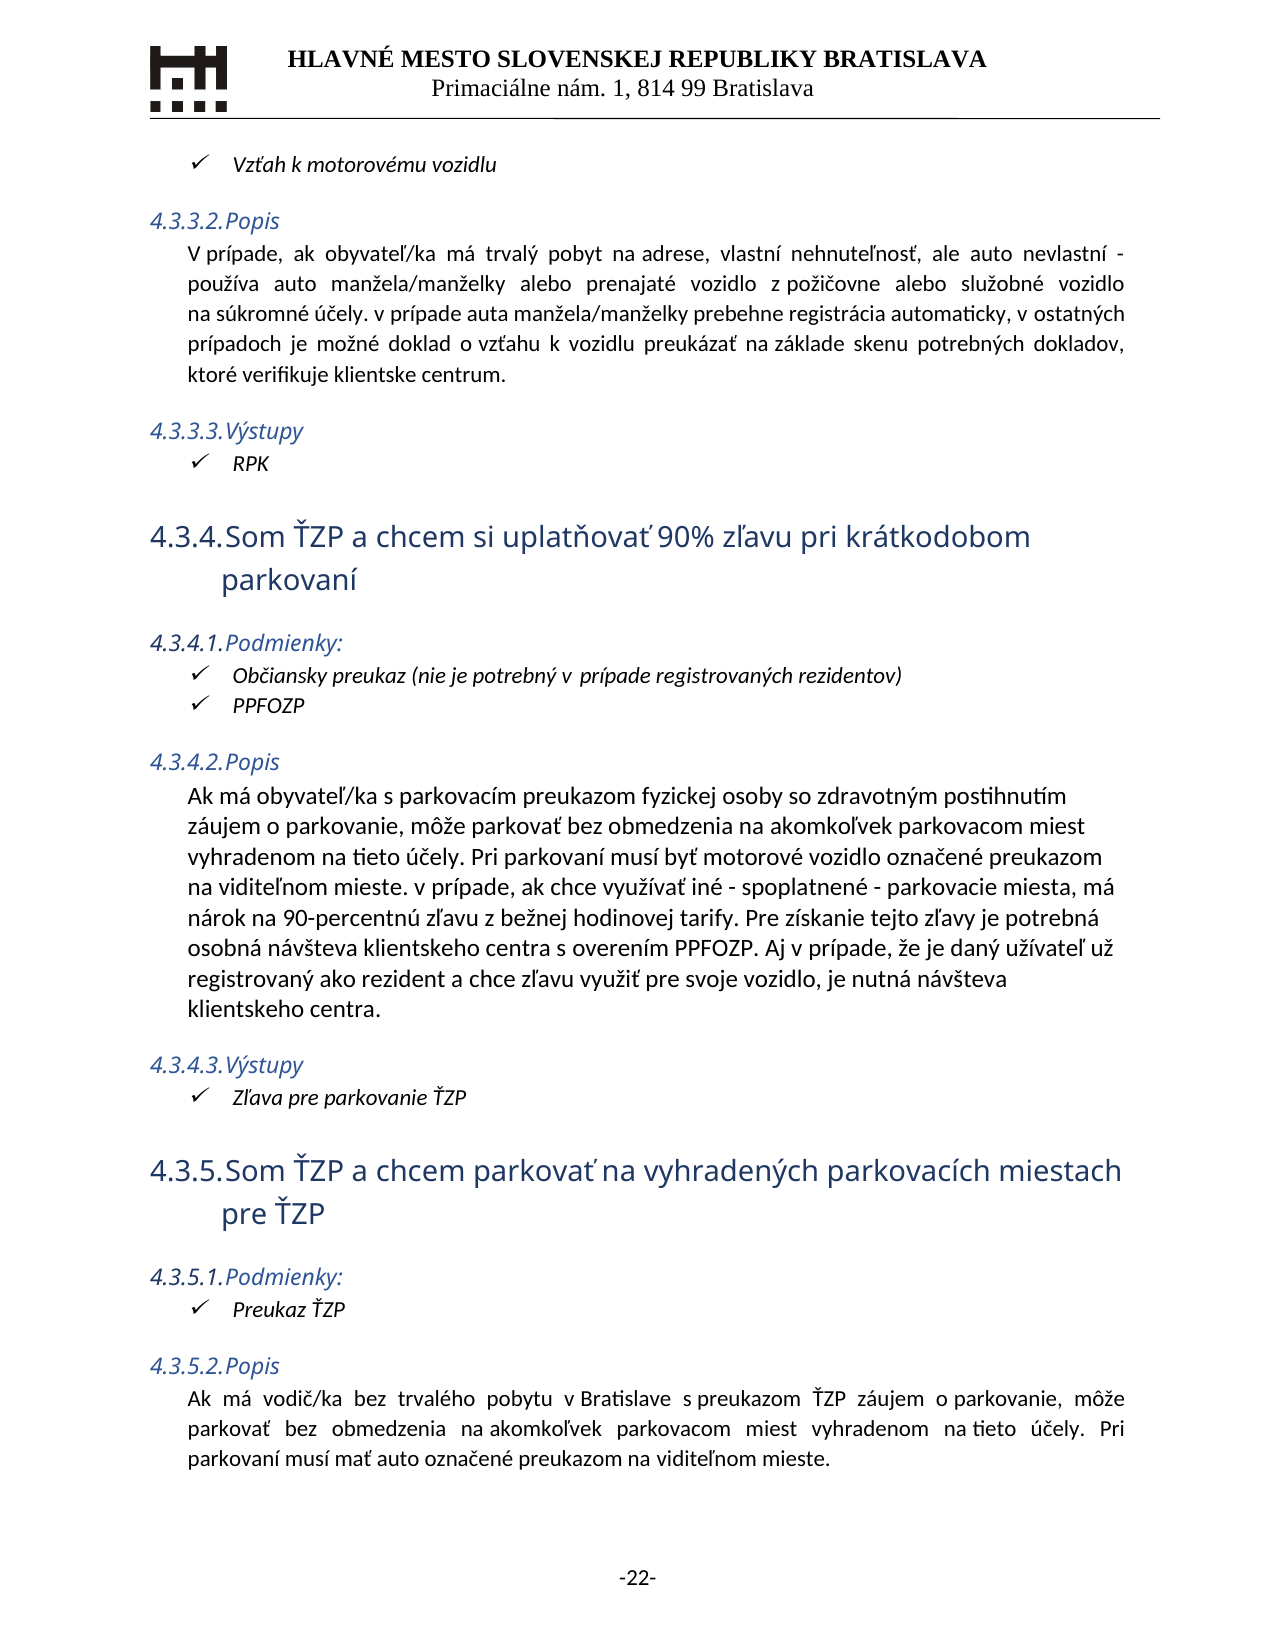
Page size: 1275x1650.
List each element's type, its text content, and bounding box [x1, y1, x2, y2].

text Ak má obyvateľ/ka s parkovacím preukazom fyzickej osoby so zdravotným postihnutím záujem o parkovanie, môže parkovať bez obmedzenia na akomkoľvek parkovacom miest vyhradenom na tieto účely. Pri parkovaní musí byť motorové vozidlo označené preukazom na viditeľnom mieste. v prípade, ak chce využívať iné - spoplatnené - parkovacie miesta, má nárok na 90-percentnú zľavu z bežnej hodinovej tarify. Pre získanie tejto zľavy je potrebná osobná návšteva klientskeho centra s overením PPFOZP. Aj v prípade, že je daný užívateľ už registrovaný ako rezident a chce zľavu využiť pre svoje vozidlo, je nutná návšteva klientskeho centra. [187, 780, 1125, 1024]
list Ak má vodič/ka bez trvalého pobytu v Bratislave s preukazom ŤZP záujem o parkovanie, môže parkovať bez obmedzenia na akomkoľvek parkovacom miest vyhradenom na tieto účely. Pri parkovaní musí mať auto označené preukazom na viditeľnom mieste. [187, 1384, 1125, 1472]
subtitle Popis [150, 746, 1125, 777]
subtitle Výstupy [150, 415, 1125, 446]
subtitle Popis [150, 1350, 1125, 1381]
subtitle Som ŤZP a chcem parkovať na vyhradených parkovacích miestach pre ŤZP [150, 1151, 1125, 1233]
list V prípade, ak obyvateľ/ka má trvalý pobyt na adrese, vlastní nehnuteľnosť, ale auto nevlastní - používa auto manžela/manželky alebo prenajaté vozidlo z požičovne alebo služobné vozidlo na súkromné účely. v prípade auta manžela/manželky prebehne registrácia automaticky, v ostatných prípadoch je možné doklad o vzťahu k vozidlu preukázať na základe skenu potrebných dokladov, ktoré verifikuje klientske centrum. [187, 239, 1125, 388]
list Preukaz ŤZP [187, 1295, 1125, 1323]
list Zľava pre parkovanie ŤZP [187, 1083, 1125, 1111]
list Občiansky preukaz (nie je potrebný v prípade registrovaných rezidentov) [187, 661, 1125, 689]
subtitle Podmienky: [150, 1261, 1125, 1292]
subtitle Popis [150, 205, 1125, 236]
picture [150, 46, 227, 112]
subtitle Podmienky: [150, 627, 1125, 658]
subtitle Výstupy [150, 1049, 1125, 1080]
subtitle Som ŤZP a chcem si uplatňovať 90% zľavu pri krátkodobom parkovaní [150, 516, 1125, 599]
list Vzťah k motorovému vozidlu [187, 150, 1125, 178]
list RPK [187, 449, 1125, 477]
list PPFOZP [187, 691, 1125, 719]
